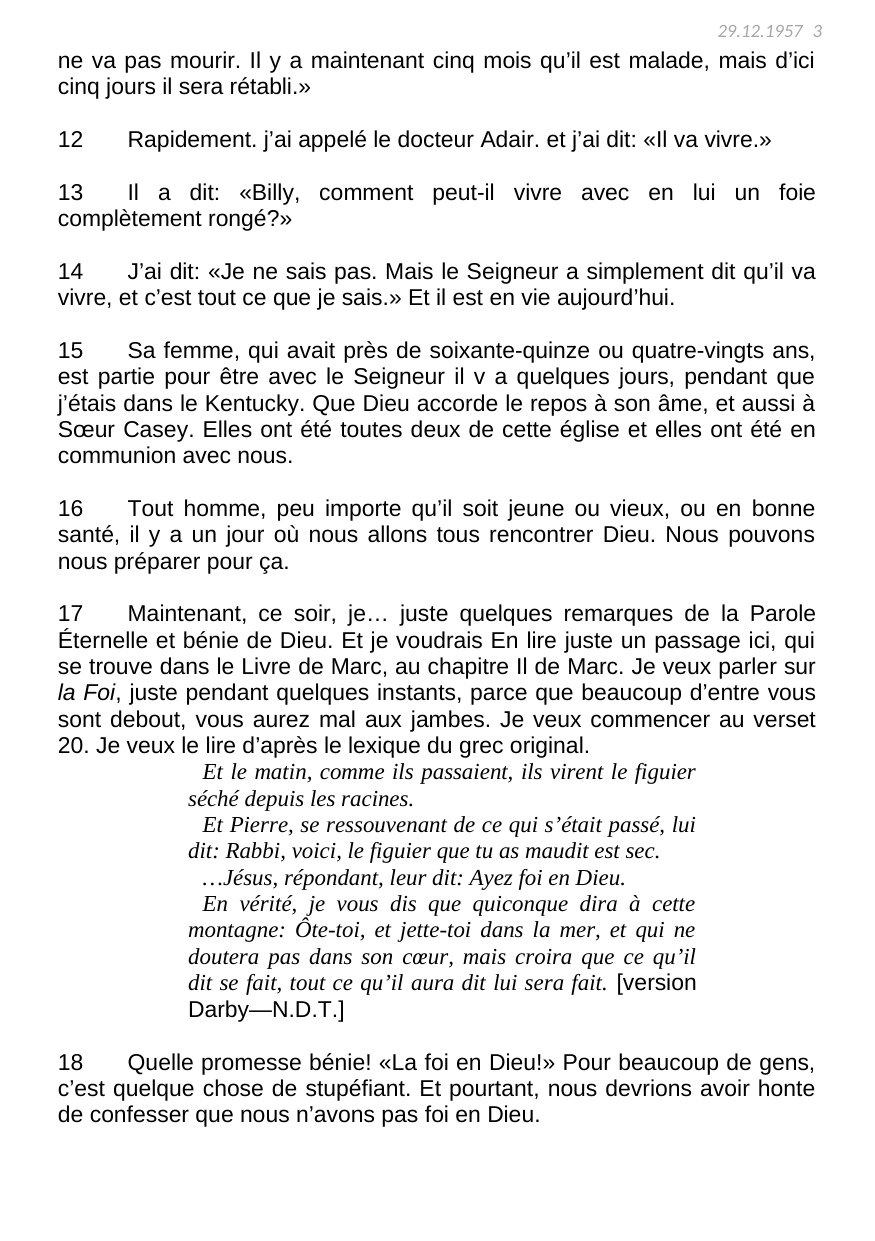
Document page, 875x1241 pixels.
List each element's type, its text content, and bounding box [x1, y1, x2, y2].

text 15 Sa femme, qui avait près de soixante-quinze ou quatre-vingts ans, est partie pour être avec le Seigneur il v a quelques jours, pendant que j’étais dans le Kentucky. Que Dieu accorde le repos à son âme, et aussi à Sœur Casey. Elles ont été toutes deux de cette église et elles ont été en communion avec nous. [58, 337, 816, 468]
text Et Pierre, se ressouvenant de ce qui s’était passé, lui dit: Rabbi, voici, le figuier que tu as maudit est sec. [188, 811, 697, 864]
text 12 Rapidement. j’ai appelé le docteur Adair. et j’ai dit: «Il va vivre.» [58, 126, 816, 152]
text 17 Maintenant, ce soir, je… juste quelques remarques de la Parole Éternelle et bénie de Dieu. Et je voudrais En lire juste un passage ici, qui se trouve dans le Livre de Marc, au chapitre Il de Marc. Je veux parler sur la Foi, juste pendant quelques instants, parce que beaucoup d’entre vous sont debout, vous aurez mal aux jambes. Je veux commencer au verset 20. Je veux le lire d’après le lexique du grec original. [58, 600, 816, 758]
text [58, 47, 816, 99]
text 14 J’ai dit: «Je ne sais pas. Mais le Seigneur a simplement dit qu’il va vivre, et c’est tout ce que je sais.» Et il est en vie aujourd’hui. [58, 258, 816, 310]
text 16 Tout homme, peu importe qu’il soit jeune ou vieux, ou en bonne santé, il y a un jour où nous allons tous rencontrer Dieu. Nous pouvons nous préparer pour ça. [58, 495, 816, 574]
text …Jésus, répondant, leur dit: Ayez foi en Dieu. [188, 864, 697, 890]
text Et le matin, comme ils passaient, ils virent le figuier séché depuis les racines. [188, 758, 697, 811]
text 13 Il a dit: «Billy, comment peut-il vivre avec en lui un foie complètement rongé?» [58, 179, 816, 231]
text En vérité, je vous dis que quiconque dira à cette montagne: Ôte-toi, et jette-toi dans la mer, et qui ne doutera pas dans son cœur, mais croira que ce qu’il dit se fait, tout ce qu’il aura dit lui sera fait. [version Darby—N.D.T.] [188, 890, 697, 1022]
text 18 Quelle promesse bénie! «La foi en Dieu!» Pour beaucoup de gens, c’est quelque chose de stupéfiant. Et pourtant, nous devrions avoir honte de confesser que nous n’avons pas foi en Dieu. [58, 1048, 816, 1127]
